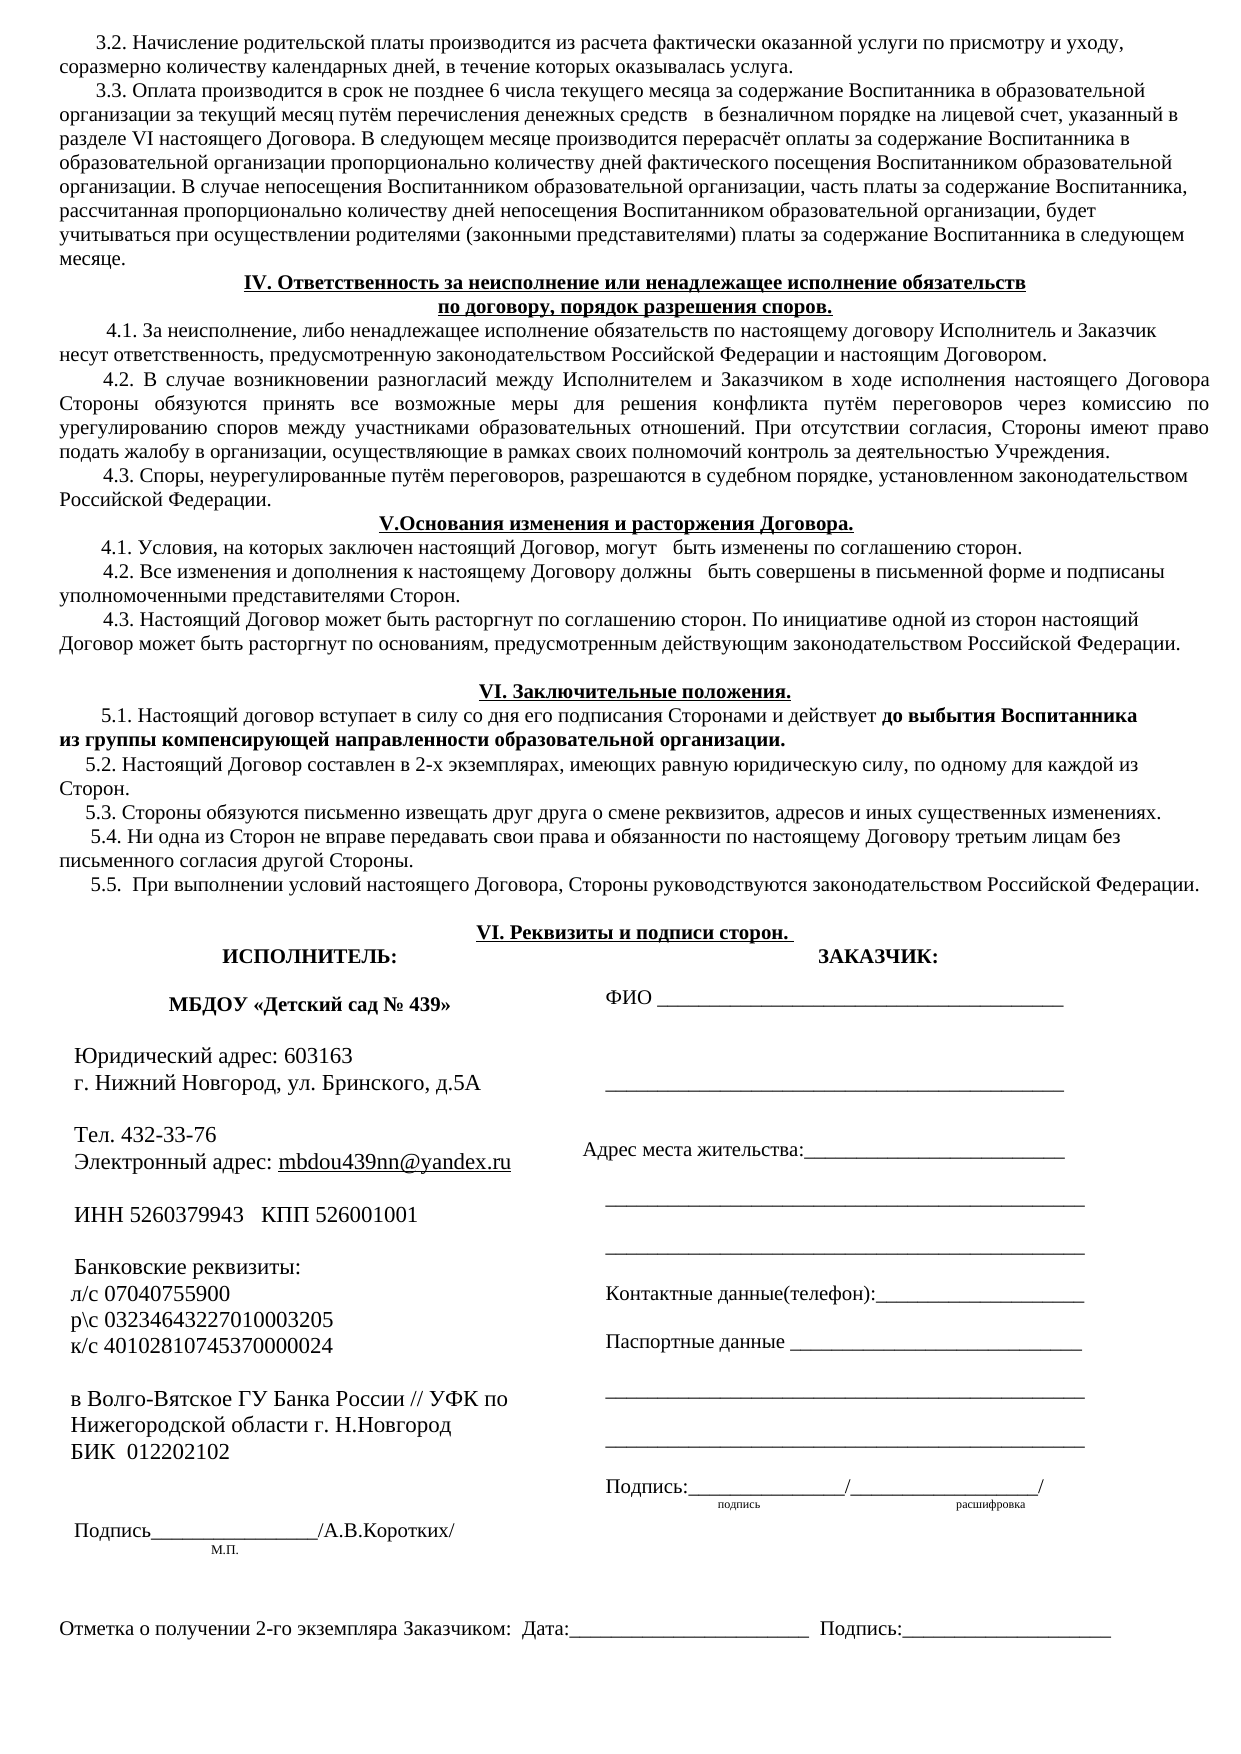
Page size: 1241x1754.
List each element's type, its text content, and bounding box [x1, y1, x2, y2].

text 4.2. В случае возникновении разногласий между Исполнителем и Заказчиком в ходе исполнения настоящего Договора Стороны обязуются принять все возможные меры для решения конфликта путём переговоров через комиссию по урегулированию споров между участниками образовательных отношений. При отсутствии согласия, Стороны имеют право подать жалобу в организации, осуществляющие в рамках своих полномочий контроль за деятельностью Учреждения. [59, 366, 1211, 463]
text 4.3. Настоящий Договор может быть расторгнут по соглашению сторон. По инициативе одной из сторон настоящий Договор может быть расторгнут по основаниям, предусмотренным действующим законодательством Российской Федерации. [59, 607, 1211, 655]
text 5.4. Ни одна из Сторон не вправе передавать свои права и обязанности по настоящему Договору третьим лицам без письменного согласия другой Стороны. [59, 824, 1211, 872]
table_header ЗАКАЗЧИК: Адрес места жительства:_________________________ ______________________________________________ ______________________________________________ Контактные данные(телефон):____________________ Паспортные данные ____________________________ ______________________________________________ ______________________________________________ Подпись:_______________/__________________/ подпись расшифровка [561, 944, 1196, 1568]
text Отметка о получении 2-го экземпляра Заказчиком: Дата:_______________________ Подпись:____________________ [59, 1616, 1211, 1640]
table_header ИСПОЛНИТЕЛЬ: МБДОУ «Детский сад № 439» Юридический адрес: 603163 г. Нижний Новгород, ул. Бринского, д.5А Тел. 432-33-76 Электронный адрес: mbdou439nn@yandex.ru ИНН 5260379943 КПП 526001001 Банковские реквизиты: л/с 07040755900 р\с 03234643227010003205 к/с 40102810745370000024 в Волго-Вятское ГУ Банка России // УФК по Нижегородской области г. Н.Новгород БИК 012202102 Подпись________________/А.В.Коротких/ М.П. [59, 944, 561, 1568]
text IV. Ответственность за неисполнение или ненадлежащее исполнение обязательств [59, 270, 1211, 294]
text 4.1. Условия, на которых заключен настоящий Договор, могут быть изменены по соглашению сторон. [59, 535, 1211, 559]
text 4.3. Споры, неурегулированные путём переговоров, разрешаются в судебном порядке, установленном законодательством Российской Федерации. [59, 463, 1211, 511]
text 4.2. Все изменения и дополнения к настоящему Договору должны быть совершены в письменной форме и подписаны уполномоченными представителями Сторон. [59, 559, 1211, 607]
text 5.3. Стороны обязуются письменно извещать друг друга о смене реквизитов, адресов и иных существенных изменениях. [59, 799, 1211, 824]
text 5.5. При выполнении условий настоящего Договора, Стороны руководствуются законодательством Российской Федерации. [59, 872, 1211, 896]
text 4.1. За неисполнение, либо ненадлежащее исполнение обязательств по настоящему договору Исполнитель и Заказчик несут ответственность, предусмотренную законодательством Российской Федерации и настоящим Договором. [59, 318, 1211, 366]
text 5.1. Настоящий договор вступает в силу со дня его подписания Сторонами и действует до выбытия Воспитанника из группы компенсирующей направленности образовательной организации. [59, 703, 1211, 751]
text 3.3. Оплата производится в срок не позднее 6 числа текущего месяца за содержание Воспитанника в образовательной организации за текущий месяц путём перечисления денежных средств в безналичном порядке на лицевой счет, указанный в разделе VI настоящего Договора. В следующем месяце производится перерасчёт оплаты за содержание Воспитанника в образовательной организации пропорционально количеству дней фактического посещения Воспитанником образовательной организации. В случае непосещения Воспитанником образовательной организации, часть платы за содержание Воспитанника, рассчитанная пропорционально количеству дней непосещения Воспитанником образовательной организации, будет учитываться при осуществлении родителями (законными представителями) платы за содержание Воспитанника в следующем месяце. [59, 78, 1211, 270]
text VI. Реквизиты и подписи сторон. [59, 920, 1211, 944]
text VI. Заключительные положения. [59, 679, 1211, 703]
text 5.2. Настоящий Договор составлен в 2-х экземплярах, имеющих равную юридическую силу, по одному для каждой из Сторон. [59, 751, 1211, 799]
text 3.2. Начисление родительской платы производится из расчета фактически оказанной услуги по присмотру и уходу, соразмерно количеству календарных дней, в течение которых оказывалась услуга. [59, 29, 1211, 78]
text V.Основания изменения и расторжения Договора. [59, 511, 1211, 535]
text по договору, порядок разрешения споров. [59, 294, 1211, 318]
